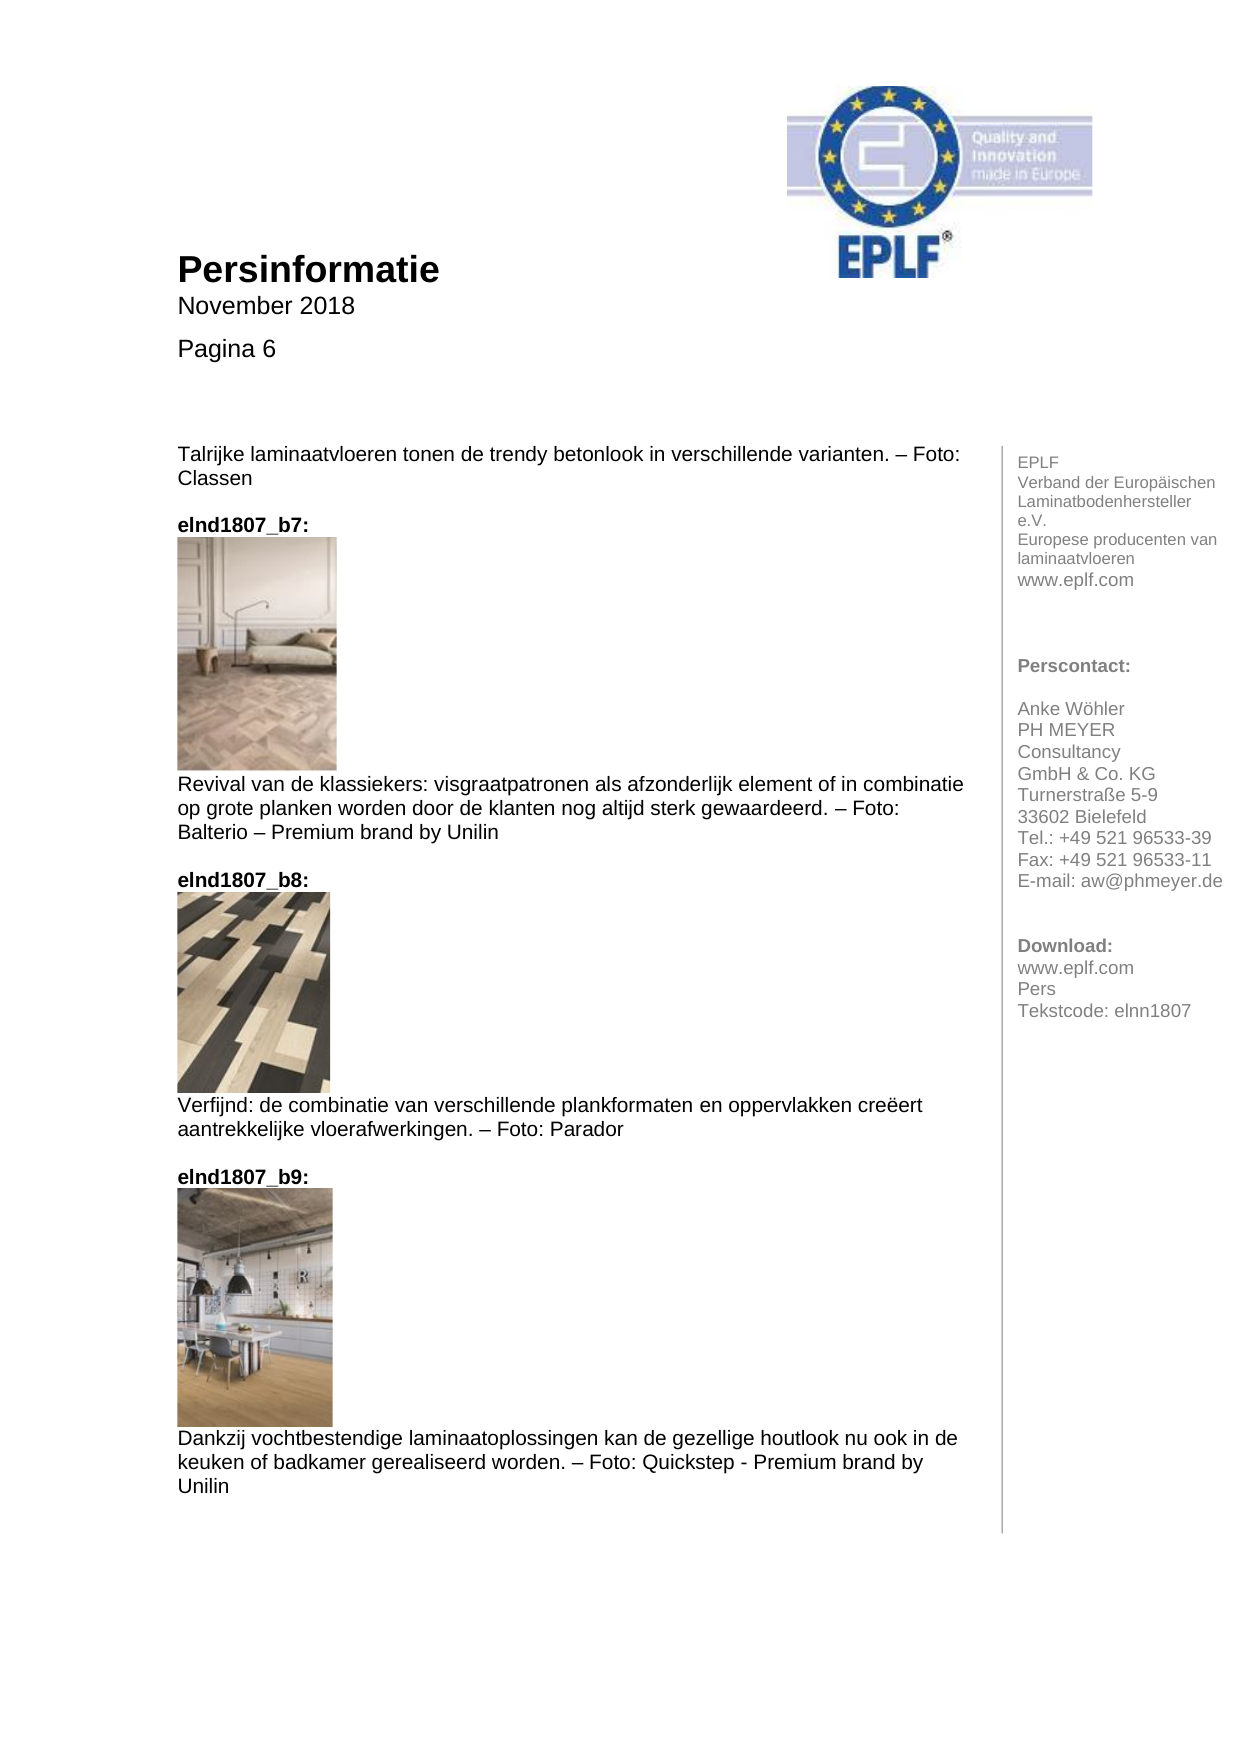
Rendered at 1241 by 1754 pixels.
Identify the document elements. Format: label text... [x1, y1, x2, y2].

picture [787, 86, 1093, 278]
text elnd1807_b9: [177, 1165, 974, 1189]
picture [177, 892, 331, 1093]
text elnd1807_b8: Verfijnd: de combinatie van verschillende plankformaten en oppervlakken creëert aantrekkelijke vloerafwerkingen. – Foto: Parador [177, 868, 974, 1141]
text elnd1807_b7: [177, 513, 974, 772]
picture [177, 537, 337, 772]
text Talrijke laminaatvloeren tonen de trendy betonlook in verschillende varianten. – Foto: Classen [177, 441, 974, 489]
picture [177, 1188, 333, 1427]
text Dankzij vochtbestendige laminaatoplossingen kan de gezellige houtlook nu ook in de keuken of badkamer gerealiseerd worden. – Foto: Quickstep - Premium brand by Unilin [177, 1426, 974, 1498]
text Revival van de klassiekers: visgraatpatronen als afzonderlijk element of in combinatie op grote planken worden door de klanten nog altijd sterk gewaardeerd. – Foto: Balterio – Premium brand by Unilin [177, 772, 974, 844]
